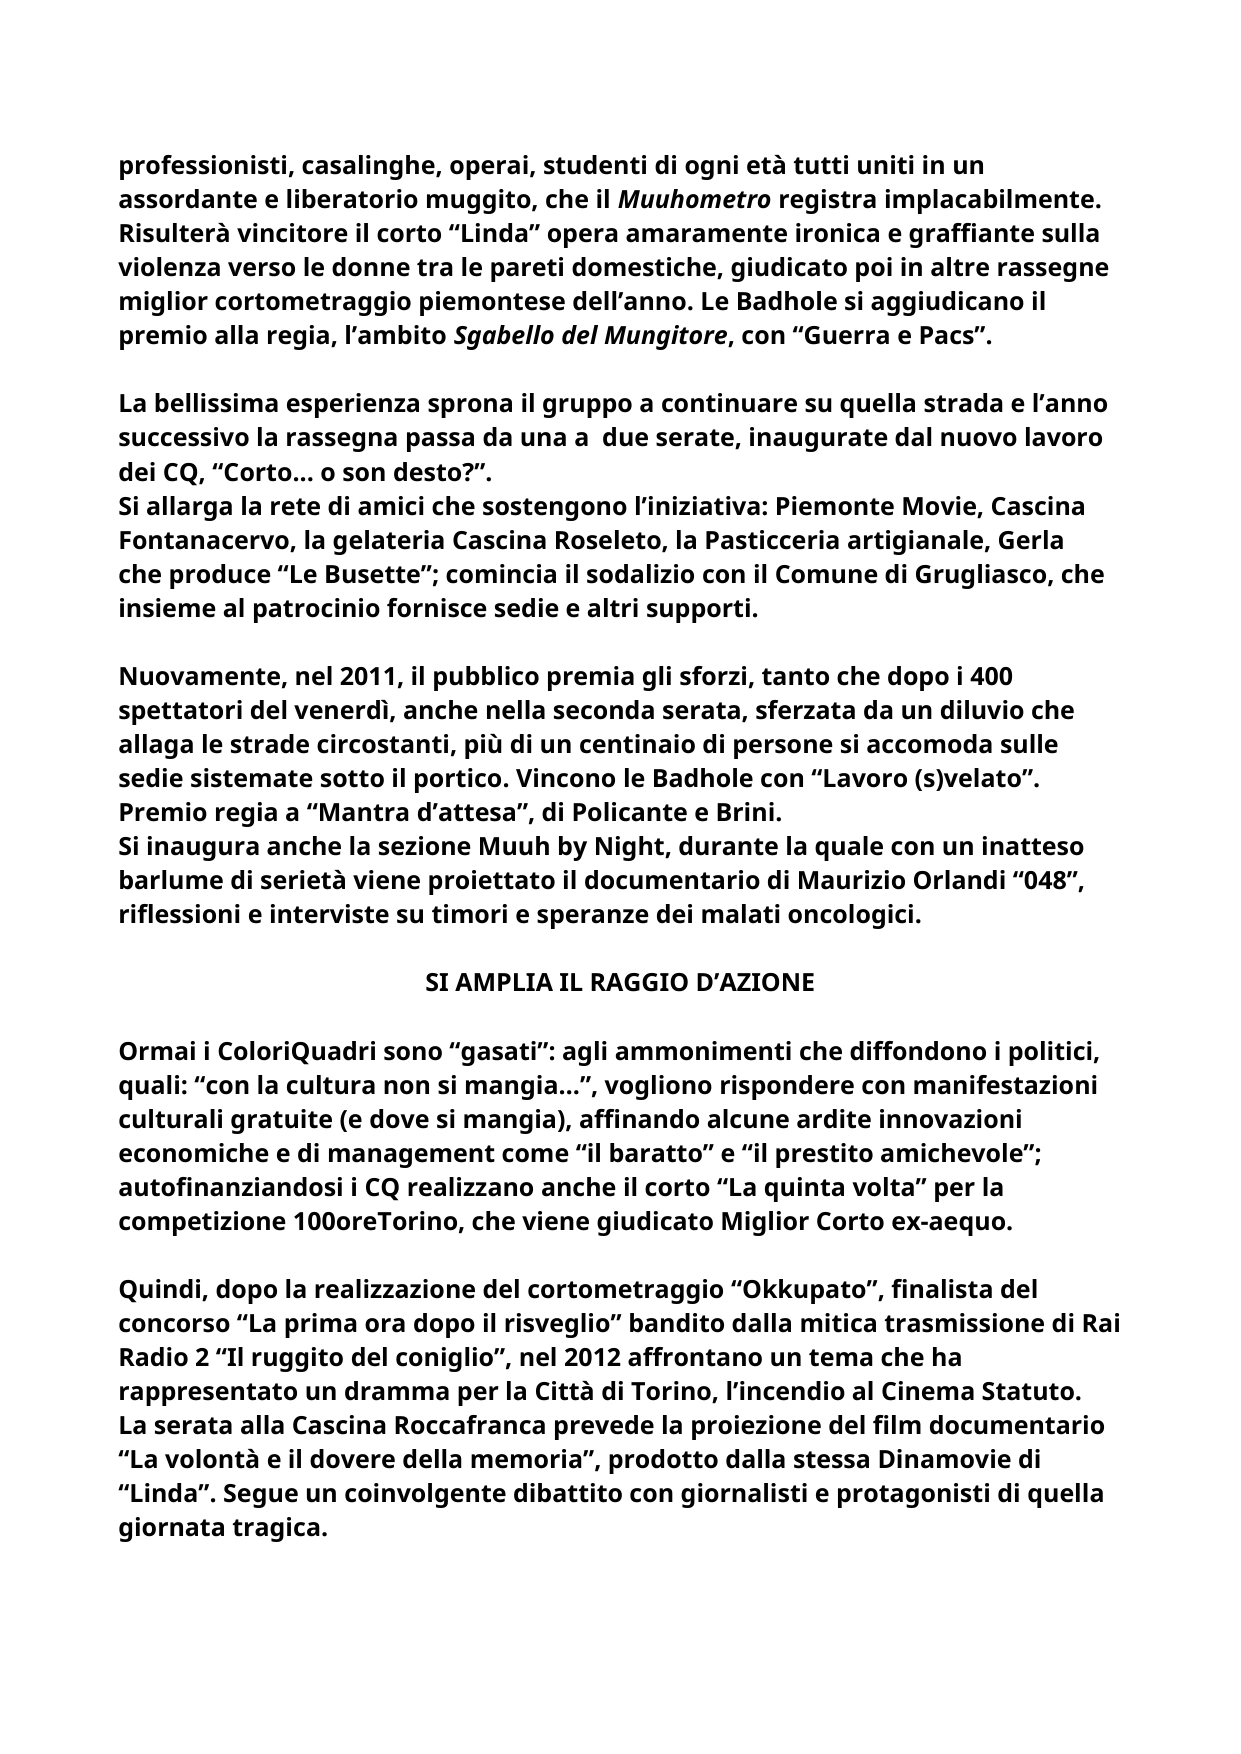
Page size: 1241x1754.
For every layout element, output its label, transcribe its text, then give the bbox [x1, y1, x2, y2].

text La bellissima esperienza sprona il gruppo a continuare su quella strada e l’anno successivo la rassegna passa da una a due serate, inaugurate dal nuovo lavoro dei CQ, “Corto... o son desto?”. [118, 386, 1122, 488]
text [118, 148, 1122, 352]
text SI AMPLIA IL RAGGIO D’AZIONE [118, 965, 1122, 999]
text La serata alla Cascina Roccafranca prevede la proiezione del film documentario “La volontà e il dovere della memoria”, prodotto dalla stessa Dinamovie di “Linda”. Segue un coinvolgente dibattito con giornalisti e protagonisti di quella giornata tragica. [118, 1408, 1122, 1544]
text Si allarga la rete di amici che sostengono l’iniziativa: Piemonte Movie, Cascina Fontanacervo, la gelateria Cascina Roseleto, la Pasticceria artigianale, Gerla che produce “Le Busette”; comincia il sodalizio con il Comune di Grugliasco, che insieme al patrocinio fornisce sedie e altri supporti. [118, 488, 1122, 624]
text Si inaugura anche la sezione Muuh by Night, durante la quale con un inatteso barlume di serietà viene proiettato il documentario di Maurizio Orlandi “048”, riflessioni e interviste su timori e speranze dei malati oncologici. [118, 829, 1122, 931]
text Ormai i ColoriQuadri sono “gasati”: agli ammonimenti che diffondono i politici, quali: “con la cultura non si mangia…”, vogliono rispondere con manifestazioni culturali gratuite (e dove si mangia), affinando alcune ardite innovazioni economiche e di management come “il baratto” e “il prestito amichevole”; autofinanziandosi i CQ realizzano anche il corto “La quinta volta” per la competizione 100oreTorino, che viene giudicato Miglior Corto ex-aequo. [118, 1033, 1122, 1238]
text Quindi, dopo la realizzazione del cortometraggio “Okkupato”, finalista del concorso “La prima ora dopo il risveglio” bandito dalla mitica trasmissione di Rai Radio 2 “Il ruggito del coniglio”, nel 2012 affrontano un tema che ha rappresentato un dramma per la Città di Torino, l’incendio al Cinema Statuto. [118, 1272, 1122, 1408]
text Nuovamente, nel 2011, il pubblico premia gli sforzi, tanto che dopo i 400 spettatori del venerdì, anche nella seconda serata, sferzata da un diluvio che allaga le strade circostanti, più di un centinaio di persone si accomoda sulle sedie sistemate sotto il portico. Vincono le Badhole con “Lavoro (s)velato”. Premio regia a “Mantra d’attesa”, di Policante e Brini. [118, 658, 1122, 829]
